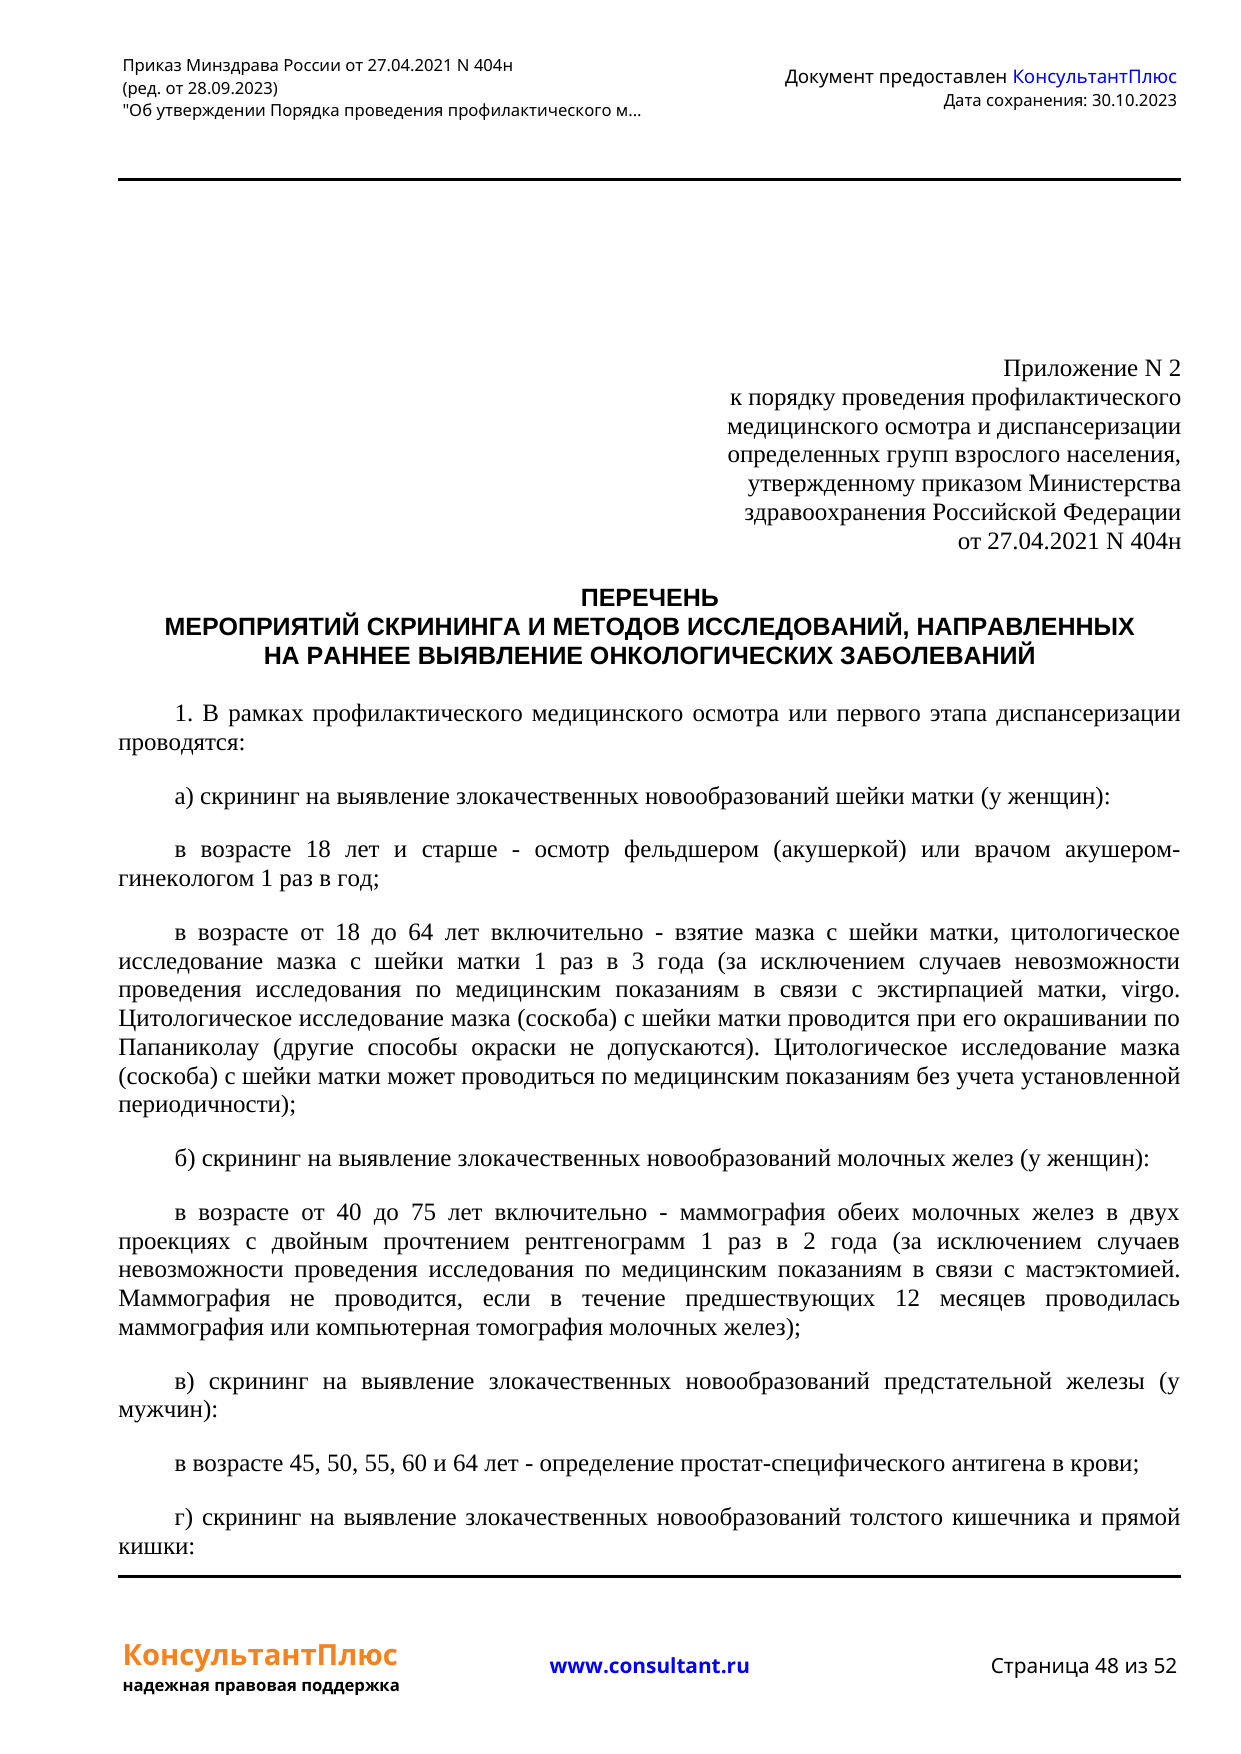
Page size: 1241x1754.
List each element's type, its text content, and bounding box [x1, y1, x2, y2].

text в) скрининг на выявление злокачественных новообразований предстательной железы (у мужчин): [118, 1366, 1181, 1423]
text от 27.04.2021 N 404н [118, 526, 1181, 554]
text в возрасте 45, 50, 55, 60 и 64 лет - определение простат-специфического антигена в крови; [118, 1448, 1181, 1477]
text в возрасте от 40 до 75 лет включительно - маммография обеих молочных желез в двух проекциях с двойным прочтением рентгенограмм 1 раз в 2 года (за исключением случаев невозможности проведения исследования по медицинским показаниям в связи с мастэктомией. Маммография не проводится, если в течение предшествующих 12 месяцев проводилась маммография или компьютерная томография молочных желез); [118, 1197, 1181, 1341]
text к порядку проведения профилактического [118, 382, 1181, 411]
text б) скрининг на выявление злокачественных новообразований молочных желез (у женщин): [118, 1143, 1181, 1172]
text здравоохранения Российской Федерации [118, 497, 1181, 526]
text а) скрининг на выявление злокачественных новообразований шейки матки (у женщин): [118, 781, 1181, 809]
title НА РАННЕЕ ВЫЯВЛЕНИЕ ОНКОЛОГИЧЕСКИХ ЗАБОЛЕВАНИЙ [118, 641, 1181, 669]
text в возрасте 18 лет и старше - осмотр фельдшером (акушеркой) или врачом акушером-гинекологом 1 раз в год; [118, 834, 1181, 892]
text в возрасте от 18 до 64 лет включительно - взятие мазка с шейки матки, цитологическое исследование мазка с шейки матки 1 раз в 3 года (за исключением случаев невозможности проведения исследования по медицинским показаниям в связи с экстирпацией матки, virgo. Цитологическое исследование мазка (соскоба) с шейки матки проводится при его окрашивании по Папаниколау (другие способы окраски не допускаются). Цитологическое исследование мазка (соскоба) с шейки матки может проводиться по медицинским показаниям без учета установленной периодичности); [118, 917, 1181, 1118]
text медицинского осмотра и диспансеризации [118, 411, 1181, 439]
text Приложение N 2 [118, 353, 1181, 382]
title ПЕРЕЧЕНЬ [118, 583, 1181, 612]
title МЕРОПРИЯТИЙ СКРИНИНГА И МЕТОДОВ ИССЛЕДОВАНИЙ, НАПРАВЛЕННЫХ [118, 612, 1181, 641]
text г) скрининг на выявление злокачественных новообразований толстого кишечника и прямой кишки: [118, 1502, 1181, 1559]
text определенных групп взрослого населения, [118, 439, 1181, 468]
text 1. В рамках профилактического медицинского осмотра или первого этапа диспансеризации проводятся: [118, 698, 1181, 756]
text утвержденному приказом Министерства [118, 468, 1181, 497]
